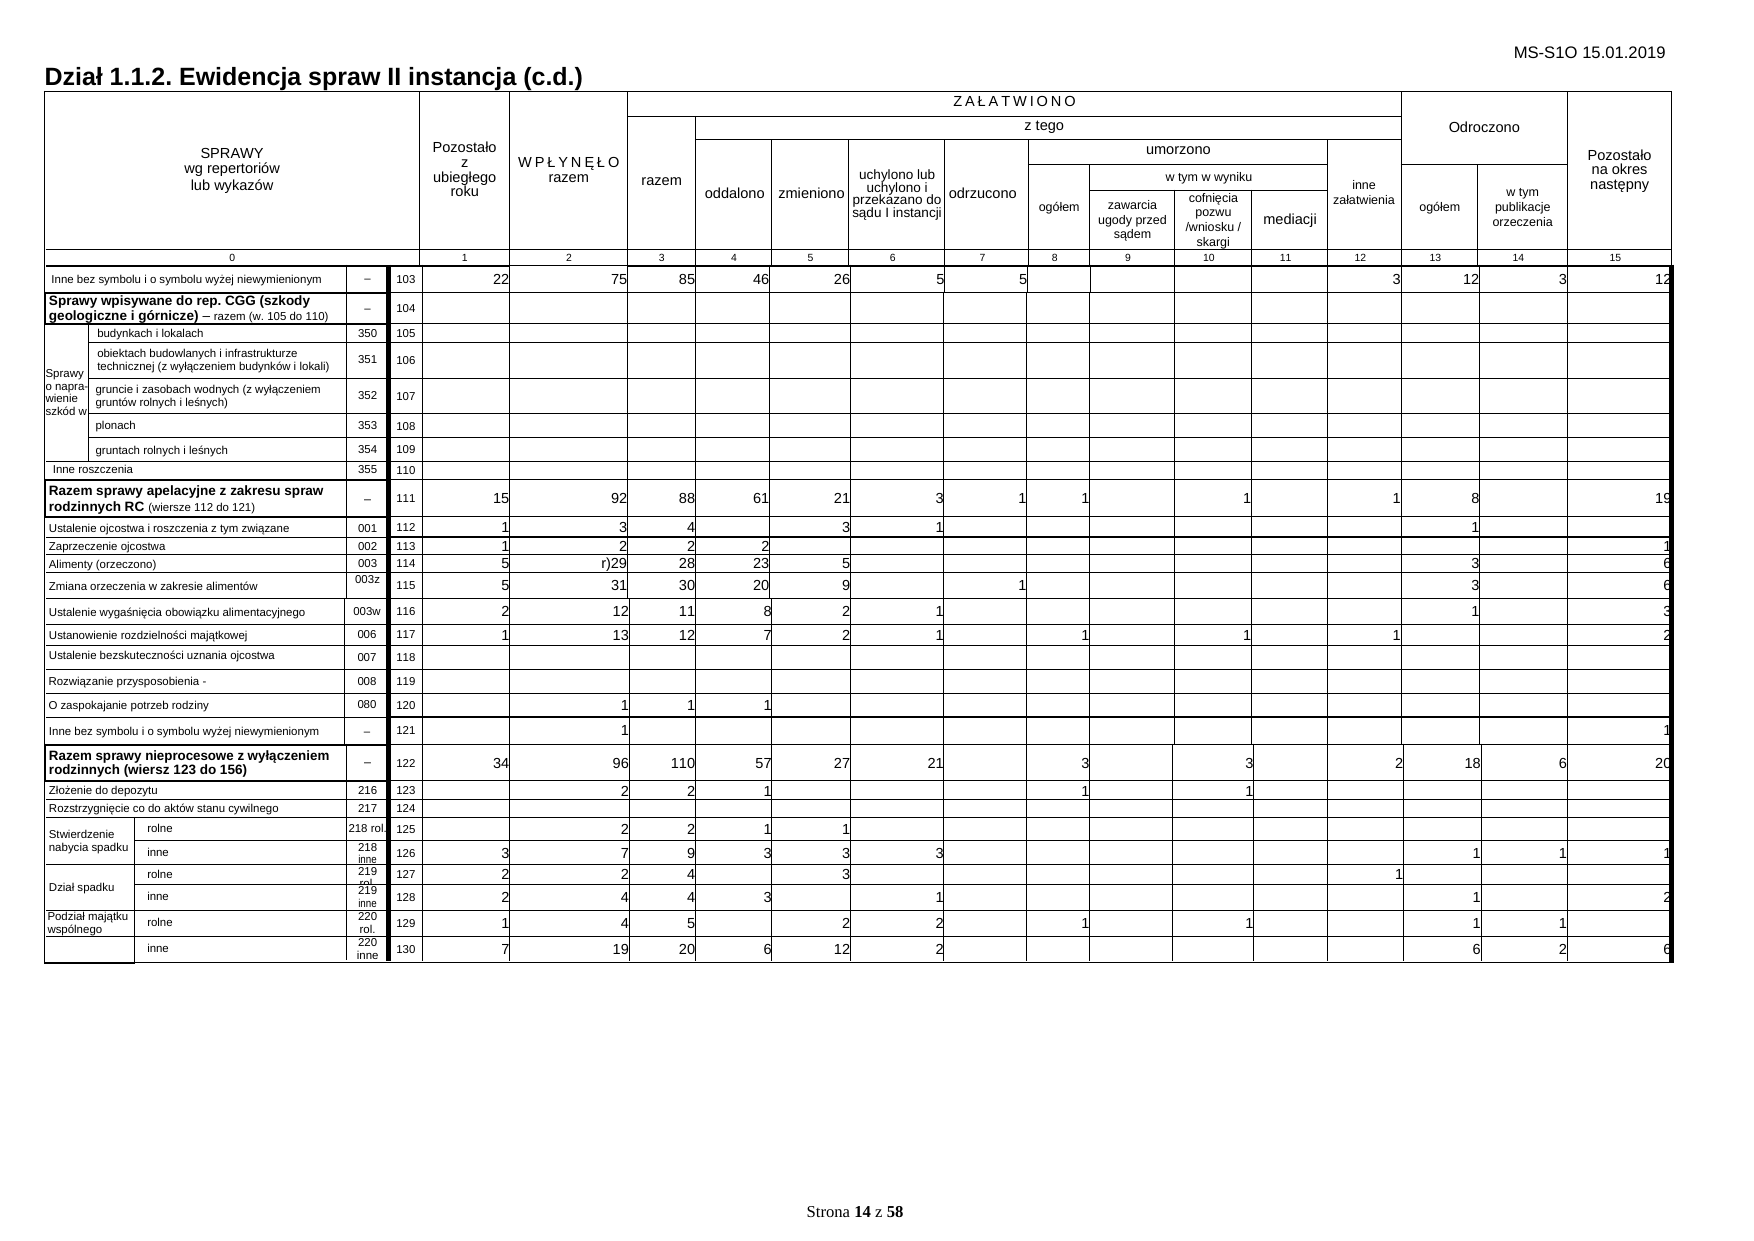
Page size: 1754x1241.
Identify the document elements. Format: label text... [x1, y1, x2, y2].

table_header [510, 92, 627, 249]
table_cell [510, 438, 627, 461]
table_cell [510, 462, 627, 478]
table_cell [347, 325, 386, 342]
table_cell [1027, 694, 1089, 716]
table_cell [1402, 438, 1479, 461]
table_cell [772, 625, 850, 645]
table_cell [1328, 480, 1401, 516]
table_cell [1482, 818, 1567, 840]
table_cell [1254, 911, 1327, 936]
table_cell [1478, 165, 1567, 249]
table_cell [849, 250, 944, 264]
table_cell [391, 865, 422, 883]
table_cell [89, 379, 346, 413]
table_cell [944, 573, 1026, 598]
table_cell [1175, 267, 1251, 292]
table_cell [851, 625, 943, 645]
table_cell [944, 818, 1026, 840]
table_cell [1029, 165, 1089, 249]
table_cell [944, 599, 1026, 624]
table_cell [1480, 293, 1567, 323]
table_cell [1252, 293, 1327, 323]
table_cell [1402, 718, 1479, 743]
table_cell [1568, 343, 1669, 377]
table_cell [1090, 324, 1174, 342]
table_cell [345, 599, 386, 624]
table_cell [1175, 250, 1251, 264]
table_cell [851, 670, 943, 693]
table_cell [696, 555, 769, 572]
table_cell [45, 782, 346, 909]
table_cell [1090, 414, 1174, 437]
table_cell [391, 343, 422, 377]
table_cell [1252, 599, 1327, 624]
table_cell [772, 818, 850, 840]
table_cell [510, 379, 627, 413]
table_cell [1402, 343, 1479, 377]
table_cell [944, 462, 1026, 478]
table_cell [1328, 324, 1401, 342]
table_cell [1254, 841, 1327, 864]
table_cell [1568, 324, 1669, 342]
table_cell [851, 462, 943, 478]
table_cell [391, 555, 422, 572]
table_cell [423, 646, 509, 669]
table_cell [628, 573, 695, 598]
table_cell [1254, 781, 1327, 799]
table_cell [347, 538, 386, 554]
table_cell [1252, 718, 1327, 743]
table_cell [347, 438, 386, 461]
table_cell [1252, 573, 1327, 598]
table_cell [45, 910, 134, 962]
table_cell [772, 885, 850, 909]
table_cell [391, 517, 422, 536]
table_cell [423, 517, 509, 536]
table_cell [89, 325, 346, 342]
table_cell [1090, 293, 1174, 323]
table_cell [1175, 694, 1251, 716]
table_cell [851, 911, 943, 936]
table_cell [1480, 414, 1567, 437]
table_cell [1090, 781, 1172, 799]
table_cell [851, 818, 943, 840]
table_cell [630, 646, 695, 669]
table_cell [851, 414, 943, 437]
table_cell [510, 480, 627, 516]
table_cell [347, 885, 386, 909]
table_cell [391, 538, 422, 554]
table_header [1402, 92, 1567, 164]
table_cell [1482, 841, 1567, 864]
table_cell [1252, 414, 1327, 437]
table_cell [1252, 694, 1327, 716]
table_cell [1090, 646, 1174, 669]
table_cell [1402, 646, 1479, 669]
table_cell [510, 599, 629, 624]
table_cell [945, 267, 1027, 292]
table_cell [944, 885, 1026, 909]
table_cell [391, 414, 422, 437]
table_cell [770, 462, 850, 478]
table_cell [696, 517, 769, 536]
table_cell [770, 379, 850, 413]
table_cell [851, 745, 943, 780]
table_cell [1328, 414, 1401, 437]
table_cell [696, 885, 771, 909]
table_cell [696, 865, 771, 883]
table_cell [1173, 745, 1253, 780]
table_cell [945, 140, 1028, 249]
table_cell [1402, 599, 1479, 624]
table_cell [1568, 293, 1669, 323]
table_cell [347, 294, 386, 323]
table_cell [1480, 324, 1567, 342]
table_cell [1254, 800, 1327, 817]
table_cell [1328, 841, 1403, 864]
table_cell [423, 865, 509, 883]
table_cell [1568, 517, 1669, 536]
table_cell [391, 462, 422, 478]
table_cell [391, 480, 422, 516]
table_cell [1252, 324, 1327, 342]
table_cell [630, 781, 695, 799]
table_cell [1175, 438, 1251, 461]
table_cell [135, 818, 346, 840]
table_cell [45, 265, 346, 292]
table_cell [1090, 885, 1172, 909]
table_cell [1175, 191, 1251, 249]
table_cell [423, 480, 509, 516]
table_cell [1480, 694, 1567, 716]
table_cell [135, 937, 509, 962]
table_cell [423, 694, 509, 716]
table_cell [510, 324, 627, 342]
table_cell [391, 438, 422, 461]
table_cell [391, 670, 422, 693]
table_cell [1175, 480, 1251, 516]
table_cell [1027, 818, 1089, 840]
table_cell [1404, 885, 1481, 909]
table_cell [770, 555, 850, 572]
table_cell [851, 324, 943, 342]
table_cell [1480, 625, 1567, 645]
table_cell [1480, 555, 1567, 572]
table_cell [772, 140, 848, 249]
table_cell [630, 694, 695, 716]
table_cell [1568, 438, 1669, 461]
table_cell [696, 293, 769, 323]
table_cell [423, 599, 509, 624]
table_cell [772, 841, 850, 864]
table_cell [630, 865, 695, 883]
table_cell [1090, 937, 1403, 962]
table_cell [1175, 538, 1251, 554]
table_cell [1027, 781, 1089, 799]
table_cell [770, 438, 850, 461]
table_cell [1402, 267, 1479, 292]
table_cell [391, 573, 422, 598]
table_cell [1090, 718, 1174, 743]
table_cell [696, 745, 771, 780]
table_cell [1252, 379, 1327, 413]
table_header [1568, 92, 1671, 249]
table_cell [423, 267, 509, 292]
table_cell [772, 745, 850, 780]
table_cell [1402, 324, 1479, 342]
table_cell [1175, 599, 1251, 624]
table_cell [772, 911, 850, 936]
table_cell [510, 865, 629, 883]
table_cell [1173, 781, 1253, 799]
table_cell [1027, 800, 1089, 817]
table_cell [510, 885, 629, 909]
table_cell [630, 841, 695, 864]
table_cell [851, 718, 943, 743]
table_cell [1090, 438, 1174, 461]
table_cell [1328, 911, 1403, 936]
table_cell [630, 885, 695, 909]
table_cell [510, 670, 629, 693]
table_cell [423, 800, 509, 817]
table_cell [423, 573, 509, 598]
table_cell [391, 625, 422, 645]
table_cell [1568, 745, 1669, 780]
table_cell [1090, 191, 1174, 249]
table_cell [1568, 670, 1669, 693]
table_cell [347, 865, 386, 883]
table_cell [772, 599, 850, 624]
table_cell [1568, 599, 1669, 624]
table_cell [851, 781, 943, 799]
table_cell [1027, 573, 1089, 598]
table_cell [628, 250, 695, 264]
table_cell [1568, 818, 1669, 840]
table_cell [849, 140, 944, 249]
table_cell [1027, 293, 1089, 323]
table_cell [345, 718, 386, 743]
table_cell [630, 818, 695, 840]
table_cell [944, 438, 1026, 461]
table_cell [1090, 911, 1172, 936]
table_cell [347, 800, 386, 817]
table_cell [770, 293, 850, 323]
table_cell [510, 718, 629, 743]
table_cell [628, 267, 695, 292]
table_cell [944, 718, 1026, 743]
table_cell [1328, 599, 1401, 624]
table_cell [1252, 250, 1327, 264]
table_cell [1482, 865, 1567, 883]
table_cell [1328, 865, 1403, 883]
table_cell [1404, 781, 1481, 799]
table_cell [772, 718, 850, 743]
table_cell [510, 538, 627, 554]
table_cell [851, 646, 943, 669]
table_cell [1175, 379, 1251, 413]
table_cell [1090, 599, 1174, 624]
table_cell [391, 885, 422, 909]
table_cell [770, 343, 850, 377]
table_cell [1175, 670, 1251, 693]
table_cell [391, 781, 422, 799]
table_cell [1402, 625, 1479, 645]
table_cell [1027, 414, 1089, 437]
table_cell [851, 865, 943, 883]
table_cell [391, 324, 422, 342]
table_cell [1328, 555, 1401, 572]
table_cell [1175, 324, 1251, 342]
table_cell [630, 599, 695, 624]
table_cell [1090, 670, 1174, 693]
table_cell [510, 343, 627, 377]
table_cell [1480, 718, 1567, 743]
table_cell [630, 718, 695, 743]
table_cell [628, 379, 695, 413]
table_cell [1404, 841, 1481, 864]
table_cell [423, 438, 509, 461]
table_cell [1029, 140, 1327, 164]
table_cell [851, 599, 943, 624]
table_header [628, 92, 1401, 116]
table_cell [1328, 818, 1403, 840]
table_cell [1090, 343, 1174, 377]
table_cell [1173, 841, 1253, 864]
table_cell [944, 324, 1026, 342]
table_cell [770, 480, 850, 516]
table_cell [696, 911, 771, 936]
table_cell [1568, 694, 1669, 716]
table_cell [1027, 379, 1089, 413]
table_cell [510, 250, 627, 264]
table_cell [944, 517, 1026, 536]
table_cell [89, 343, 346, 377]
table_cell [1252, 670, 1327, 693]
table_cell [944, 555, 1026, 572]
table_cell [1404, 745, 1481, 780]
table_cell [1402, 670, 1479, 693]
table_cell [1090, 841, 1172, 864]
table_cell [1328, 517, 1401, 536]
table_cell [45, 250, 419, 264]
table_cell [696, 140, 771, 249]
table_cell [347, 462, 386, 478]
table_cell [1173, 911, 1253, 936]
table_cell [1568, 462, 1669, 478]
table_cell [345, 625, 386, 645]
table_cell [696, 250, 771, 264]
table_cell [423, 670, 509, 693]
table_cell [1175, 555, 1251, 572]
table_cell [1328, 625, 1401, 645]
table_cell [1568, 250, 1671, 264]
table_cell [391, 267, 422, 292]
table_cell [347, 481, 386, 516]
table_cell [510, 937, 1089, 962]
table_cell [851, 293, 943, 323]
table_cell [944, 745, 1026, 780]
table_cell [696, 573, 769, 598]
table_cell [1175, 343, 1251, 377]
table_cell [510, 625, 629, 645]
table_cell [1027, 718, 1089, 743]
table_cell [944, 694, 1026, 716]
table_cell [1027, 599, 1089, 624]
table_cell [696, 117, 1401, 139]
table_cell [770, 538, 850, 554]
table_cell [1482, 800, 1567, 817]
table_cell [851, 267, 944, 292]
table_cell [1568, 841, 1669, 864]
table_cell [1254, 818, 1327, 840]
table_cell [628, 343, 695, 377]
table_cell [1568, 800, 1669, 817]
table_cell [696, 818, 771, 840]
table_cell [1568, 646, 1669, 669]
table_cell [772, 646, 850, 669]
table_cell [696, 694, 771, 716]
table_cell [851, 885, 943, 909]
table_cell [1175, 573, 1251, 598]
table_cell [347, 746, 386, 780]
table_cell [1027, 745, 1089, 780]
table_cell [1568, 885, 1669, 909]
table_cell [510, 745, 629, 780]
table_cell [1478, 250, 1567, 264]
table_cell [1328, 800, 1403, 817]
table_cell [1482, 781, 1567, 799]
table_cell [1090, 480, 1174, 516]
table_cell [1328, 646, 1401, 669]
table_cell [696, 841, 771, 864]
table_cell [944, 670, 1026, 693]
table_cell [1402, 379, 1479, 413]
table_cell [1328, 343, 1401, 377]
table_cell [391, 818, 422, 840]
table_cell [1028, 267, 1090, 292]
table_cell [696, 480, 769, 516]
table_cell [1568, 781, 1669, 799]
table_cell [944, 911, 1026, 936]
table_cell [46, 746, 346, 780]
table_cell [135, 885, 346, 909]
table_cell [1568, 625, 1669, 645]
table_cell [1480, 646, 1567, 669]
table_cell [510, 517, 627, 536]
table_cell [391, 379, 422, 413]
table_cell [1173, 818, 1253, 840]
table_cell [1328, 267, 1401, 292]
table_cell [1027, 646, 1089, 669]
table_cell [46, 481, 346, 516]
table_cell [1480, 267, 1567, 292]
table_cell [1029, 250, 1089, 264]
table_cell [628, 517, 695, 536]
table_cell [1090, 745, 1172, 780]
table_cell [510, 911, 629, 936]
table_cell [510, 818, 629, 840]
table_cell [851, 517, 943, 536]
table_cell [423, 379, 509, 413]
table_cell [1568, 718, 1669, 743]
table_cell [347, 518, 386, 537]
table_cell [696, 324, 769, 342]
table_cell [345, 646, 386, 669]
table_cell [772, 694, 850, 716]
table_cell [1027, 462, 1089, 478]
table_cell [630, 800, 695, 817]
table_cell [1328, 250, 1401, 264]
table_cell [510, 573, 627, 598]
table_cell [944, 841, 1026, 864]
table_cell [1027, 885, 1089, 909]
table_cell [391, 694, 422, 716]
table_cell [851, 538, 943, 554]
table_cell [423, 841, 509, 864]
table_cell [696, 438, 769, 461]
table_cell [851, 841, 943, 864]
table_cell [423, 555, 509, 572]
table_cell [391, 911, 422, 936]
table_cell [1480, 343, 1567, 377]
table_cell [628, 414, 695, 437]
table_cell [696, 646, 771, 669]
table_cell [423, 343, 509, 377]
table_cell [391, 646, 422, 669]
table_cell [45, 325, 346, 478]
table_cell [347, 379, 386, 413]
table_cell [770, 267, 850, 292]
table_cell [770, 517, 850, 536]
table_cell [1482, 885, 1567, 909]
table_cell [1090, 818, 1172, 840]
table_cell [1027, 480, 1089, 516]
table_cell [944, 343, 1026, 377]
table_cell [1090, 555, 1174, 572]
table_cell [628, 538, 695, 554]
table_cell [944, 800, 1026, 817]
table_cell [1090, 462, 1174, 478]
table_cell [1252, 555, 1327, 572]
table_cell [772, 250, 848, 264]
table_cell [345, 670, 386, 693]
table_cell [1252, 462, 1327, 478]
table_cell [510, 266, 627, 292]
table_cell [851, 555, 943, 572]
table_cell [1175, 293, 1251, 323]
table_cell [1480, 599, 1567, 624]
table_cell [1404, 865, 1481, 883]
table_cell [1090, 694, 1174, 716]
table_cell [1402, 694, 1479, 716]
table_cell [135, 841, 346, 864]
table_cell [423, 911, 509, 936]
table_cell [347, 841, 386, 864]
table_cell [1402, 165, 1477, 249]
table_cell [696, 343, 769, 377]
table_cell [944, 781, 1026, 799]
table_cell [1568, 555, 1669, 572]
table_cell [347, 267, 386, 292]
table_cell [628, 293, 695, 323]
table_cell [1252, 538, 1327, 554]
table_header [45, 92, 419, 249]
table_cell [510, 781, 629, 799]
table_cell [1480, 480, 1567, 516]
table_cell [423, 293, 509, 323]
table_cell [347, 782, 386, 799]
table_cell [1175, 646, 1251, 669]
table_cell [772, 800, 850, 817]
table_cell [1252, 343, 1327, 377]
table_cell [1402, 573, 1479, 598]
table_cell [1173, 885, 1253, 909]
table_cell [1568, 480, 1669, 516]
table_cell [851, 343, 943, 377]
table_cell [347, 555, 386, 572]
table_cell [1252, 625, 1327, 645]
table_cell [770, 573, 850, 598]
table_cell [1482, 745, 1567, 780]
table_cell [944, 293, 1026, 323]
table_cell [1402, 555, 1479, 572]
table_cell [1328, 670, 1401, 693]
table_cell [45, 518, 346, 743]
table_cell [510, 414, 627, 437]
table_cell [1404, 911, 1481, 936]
text Dział 1.1.2. Ewidencja spraw II instancja (c.d.) [44, 62, 1665, 91]
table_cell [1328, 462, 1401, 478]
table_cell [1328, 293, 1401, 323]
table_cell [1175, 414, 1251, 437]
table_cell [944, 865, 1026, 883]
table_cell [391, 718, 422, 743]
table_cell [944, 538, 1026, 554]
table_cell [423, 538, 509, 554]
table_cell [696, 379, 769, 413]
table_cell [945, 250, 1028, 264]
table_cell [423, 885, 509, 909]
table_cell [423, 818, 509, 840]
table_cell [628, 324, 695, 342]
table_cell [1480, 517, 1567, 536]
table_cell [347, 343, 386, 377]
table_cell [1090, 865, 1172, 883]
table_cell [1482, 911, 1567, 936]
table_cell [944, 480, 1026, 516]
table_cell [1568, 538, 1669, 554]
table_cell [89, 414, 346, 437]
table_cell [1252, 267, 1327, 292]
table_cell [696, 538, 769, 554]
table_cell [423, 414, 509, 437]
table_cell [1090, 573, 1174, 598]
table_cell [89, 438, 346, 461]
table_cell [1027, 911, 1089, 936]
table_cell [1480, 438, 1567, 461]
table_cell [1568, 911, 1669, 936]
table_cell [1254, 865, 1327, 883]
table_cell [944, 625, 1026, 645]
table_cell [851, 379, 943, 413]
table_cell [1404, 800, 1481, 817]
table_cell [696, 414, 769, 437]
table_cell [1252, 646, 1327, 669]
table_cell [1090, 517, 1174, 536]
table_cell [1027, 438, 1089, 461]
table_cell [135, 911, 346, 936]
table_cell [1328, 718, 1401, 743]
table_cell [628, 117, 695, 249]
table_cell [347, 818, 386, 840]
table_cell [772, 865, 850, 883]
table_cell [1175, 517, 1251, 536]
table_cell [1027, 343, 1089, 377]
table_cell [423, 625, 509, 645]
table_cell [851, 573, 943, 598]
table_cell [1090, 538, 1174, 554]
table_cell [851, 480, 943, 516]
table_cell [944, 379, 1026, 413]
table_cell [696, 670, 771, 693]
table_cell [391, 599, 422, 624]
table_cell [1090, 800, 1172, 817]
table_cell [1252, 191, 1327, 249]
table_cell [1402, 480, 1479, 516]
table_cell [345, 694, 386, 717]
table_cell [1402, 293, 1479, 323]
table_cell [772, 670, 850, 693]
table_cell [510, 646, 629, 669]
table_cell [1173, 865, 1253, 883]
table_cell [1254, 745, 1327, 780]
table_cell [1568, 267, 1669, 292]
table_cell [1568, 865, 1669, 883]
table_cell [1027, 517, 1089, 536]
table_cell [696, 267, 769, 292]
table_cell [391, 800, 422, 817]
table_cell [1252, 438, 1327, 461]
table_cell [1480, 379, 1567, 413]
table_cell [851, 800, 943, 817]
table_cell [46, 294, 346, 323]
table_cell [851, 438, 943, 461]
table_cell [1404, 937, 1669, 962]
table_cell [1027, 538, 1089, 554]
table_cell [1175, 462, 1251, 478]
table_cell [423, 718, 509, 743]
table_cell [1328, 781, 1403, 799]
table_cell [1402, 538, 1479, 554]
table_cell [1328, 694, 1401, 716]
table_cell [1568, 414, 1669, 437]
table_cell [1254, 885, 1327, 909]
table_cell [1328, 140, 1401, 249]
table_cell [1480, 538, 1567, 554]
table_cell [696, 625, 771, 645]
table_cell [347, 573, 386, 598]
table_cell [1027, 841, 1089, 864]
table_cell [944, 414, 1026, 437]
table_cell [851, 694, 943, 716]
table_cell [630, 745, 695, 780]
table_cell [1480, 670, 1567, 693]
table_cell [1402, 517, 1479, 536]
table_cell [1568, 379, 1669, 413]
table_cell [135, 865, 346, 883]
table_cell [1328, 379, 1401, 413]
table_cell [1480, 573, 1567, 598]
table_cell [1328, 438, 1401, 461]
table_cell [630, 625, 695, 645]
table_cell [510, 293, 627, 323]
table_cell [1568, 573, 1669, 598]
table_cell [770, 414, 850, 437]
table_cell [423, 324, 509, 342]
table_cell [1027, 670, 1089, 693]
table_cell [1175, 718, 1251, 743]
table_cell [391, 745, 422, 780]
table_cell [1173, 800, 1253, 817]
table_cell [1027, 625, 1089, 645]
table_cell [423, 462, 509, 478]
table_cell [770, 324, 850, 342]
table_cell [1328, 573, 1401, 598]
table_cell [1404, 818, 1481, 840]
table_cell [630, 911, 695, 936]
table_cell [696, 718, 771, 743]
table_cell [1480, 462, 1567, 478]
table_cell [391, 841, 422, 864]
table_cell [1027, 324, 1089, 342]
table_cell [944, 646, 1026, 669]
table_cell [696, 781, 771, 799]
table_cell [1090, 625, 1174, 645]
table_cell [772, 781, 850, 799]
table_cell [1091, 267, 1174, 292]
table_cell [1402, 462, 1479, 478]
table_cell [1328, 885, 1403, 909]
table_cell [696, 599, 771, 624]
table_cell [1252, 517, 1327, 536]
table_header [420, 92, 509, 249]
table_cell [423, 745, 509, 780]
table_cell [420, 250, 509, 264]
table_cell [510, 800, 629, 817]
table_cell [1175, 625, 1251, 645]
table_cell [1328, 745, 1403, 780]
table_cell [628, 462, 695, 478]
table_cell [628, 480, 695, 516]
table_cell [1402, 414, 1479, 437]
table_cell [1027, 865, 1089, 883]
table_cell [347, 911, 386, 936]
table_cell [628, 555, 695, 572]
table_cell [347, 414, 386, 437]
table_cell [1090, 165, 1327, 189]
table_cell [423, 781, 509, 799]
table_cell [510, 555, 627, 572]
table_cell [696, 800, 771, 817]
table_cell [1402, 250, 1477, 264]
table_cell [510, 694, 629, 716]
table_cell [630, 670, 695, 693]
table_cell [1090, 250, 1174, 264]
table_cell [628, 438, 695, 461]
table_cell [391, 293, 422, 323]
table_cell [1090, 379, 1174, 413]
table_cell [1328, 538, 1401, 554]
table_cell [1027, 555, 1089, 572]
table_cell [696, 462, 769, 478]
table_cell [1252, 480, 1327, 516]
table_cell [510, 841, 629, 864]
